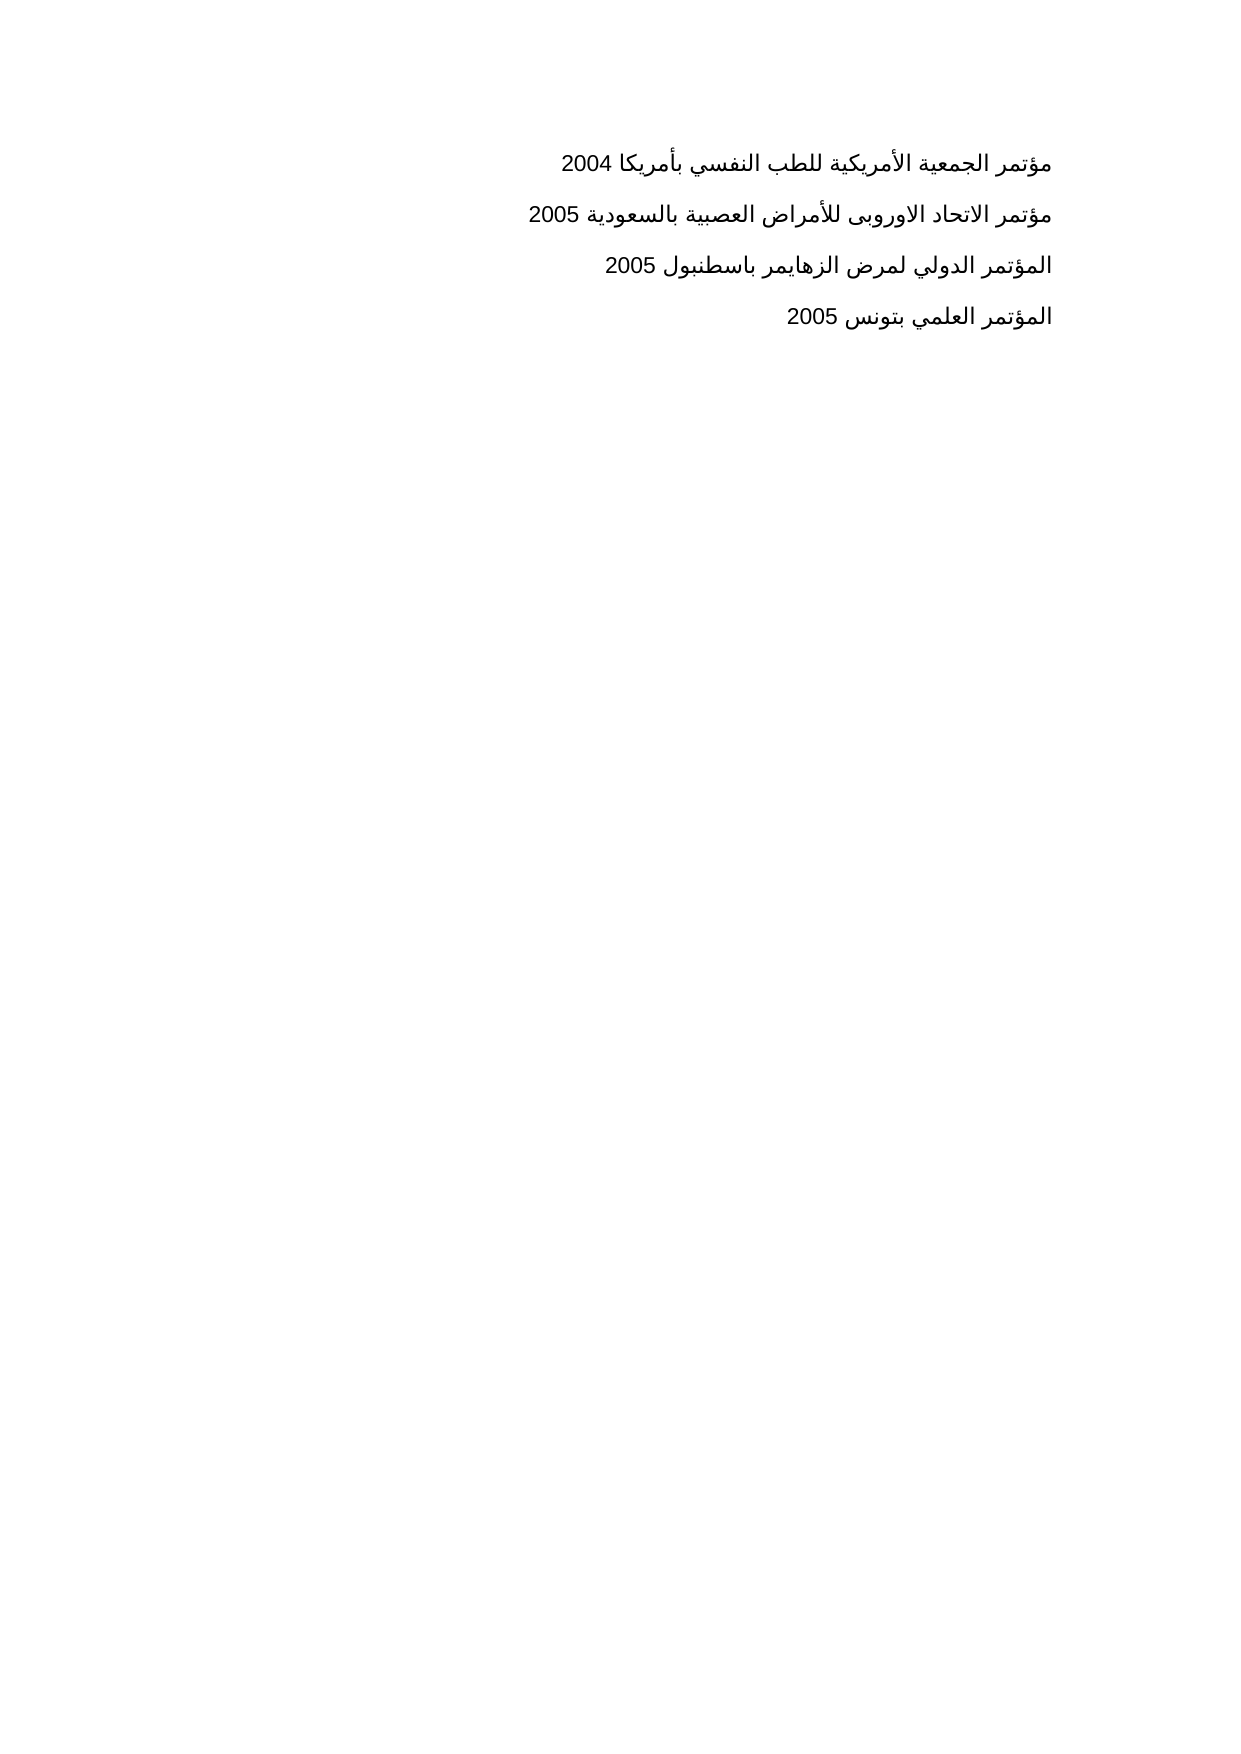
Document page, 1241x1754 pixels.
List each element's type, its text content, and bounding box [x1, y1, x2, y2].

text المؤتمر الدولي لمرض الزهايمر باسطنبول 2005 [187, 252, 1053, 278]
text مؤتمر الاتحاد الاوروبى للأمراض العصبية بالسعودية 2005 [187, 201, 1053, 227]
text مؤتمر الجمعية الأمريكية للطب النفسي بأمريكا 2004 [187, 150, 1053, 176]
text المؤتمر العلمي بتونس 2005 [187, 303, 1053, 329]
